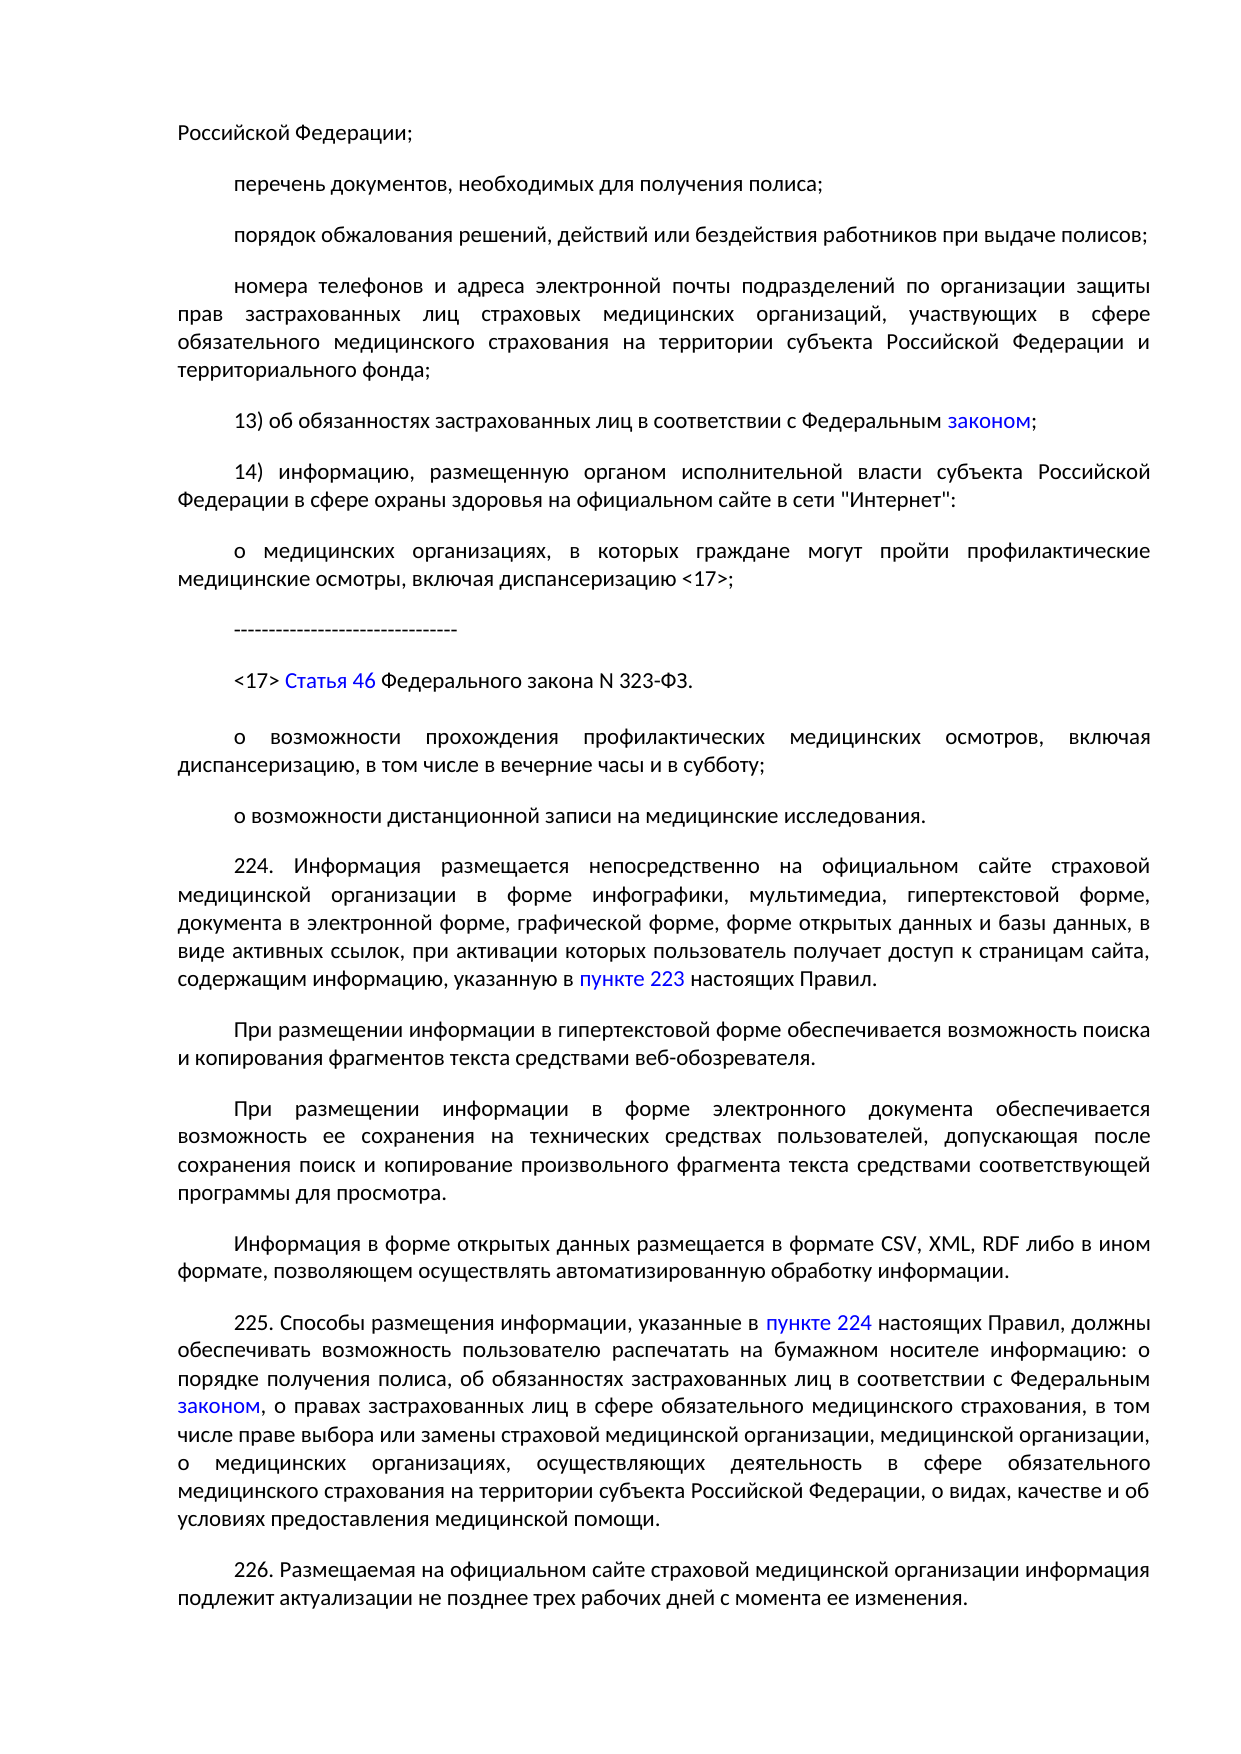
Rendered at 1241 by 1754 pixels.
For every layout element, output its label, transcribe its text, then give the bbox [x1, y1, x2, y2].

text о возможности дистанционной записи на медицинские исследования. [177, 801, 1152, 829]
text 226. Размещаемая на официальном сайте страховой медицинской организации информация подлежит актуализации не позднее трех рабочих дней с момента ее изменения. [177, 1555, 1152, 1611]
text номера телефонов и адреса электронной почты подразделений по организации защиты прав застрахованных лиц страховых медицинских организаций, участвующих в сфере обязательного медицинского страхования на территории субъекта Российской Федерации и территориального фонда; [177, 271, 1152, 383]
text 224. Информация размещается непосредственно на официальном сайте страховой медицинской организации в форме инфографики, мультимедиа, гипертекстовой форме, документа в электронной форме, графической форме, форме открытых данных и базы данных, в виде активных ссылок, при активации которых пользователь получает доступ к страницам сайта, содержащим информацию, указанную в пункте 223 настоящих Правил. [177, 852, 1152, 992]
text перечень документов, необходимых для получения полиса; [177, 169, 1152, 197]
text о медицинских организациях, в которых граждане могут пройти профилактические медицинские осмотры, включая диспансеризацию <17>; [177, 536, 1152, 592]
text При размещении информации в гипертекстовой форме обеспечивается возможность поиска и копирования фрагментов текста средствами веб-обозревателя. [177, 1015, 1152, 1071]
text <17> Статья 46 Федерального закона N 323-ФЗ. [177, 666, 1152, 694]
text Информация в форме открытых данных размещается в формате CSV, XML, RDF либо в ином формате, позволяющем осуществлять автоматизированную обработку информации. [177, 1229, 1152, 1285]
text о возможности прохождения профилактических медицинских осмотров, включая диспансеризацию, в том числе в вечерние часы и в субботу; [177, 722, 1152, 778]
text 225. Способы размещения информации, указанные в пункте 224 настоящих Правил, должны обеспечивать возможность пользователю распечатать на бумажном носителе информацию: о порядке получения полиса, об обязанностях застрахованных лиц в соответствии с Федеральным законом, о правах застрахованных лиц в сфере обязательного медицинского страхования, в том числе праве выбора или замены страховой медицинской организации, медицинской организации, о медицинских организациях, осуществляющих деятельность в сфере обязательного медицинского страхования на территории субъекта Российской Федерации, о видах, качестве и об условиях предоставления медицинской помощи. [177, 1308, 1152, 1532]
text При размещении информации в форме электронного документа обеспечивается возможность ее сохранения на технических средствах пользователей, допускающая после сохранения поиск и копирование произвольного фрагмента текста средствами соответствующей программы для просмотра. [177, 1094, 1152, 1206]
text порядок обжалования решений, действий или бездействия работников при выдаче полисов; [177, 220, 1152, 248]
text 14) информацию, размещенную органом исполнительной власти субъекта Российской Федерации в сфере охраны здоровья на официальном сайте в сети "Интернет": [177, 457, 1152, 513]
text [177, 118, 1152, 146]
text -------------------------------- [177, 615, 1152, 643]
text 13) об обязанностях застрахованных лиц в соответствии с Федеральным законом; [177, 406, 1152, 434]
